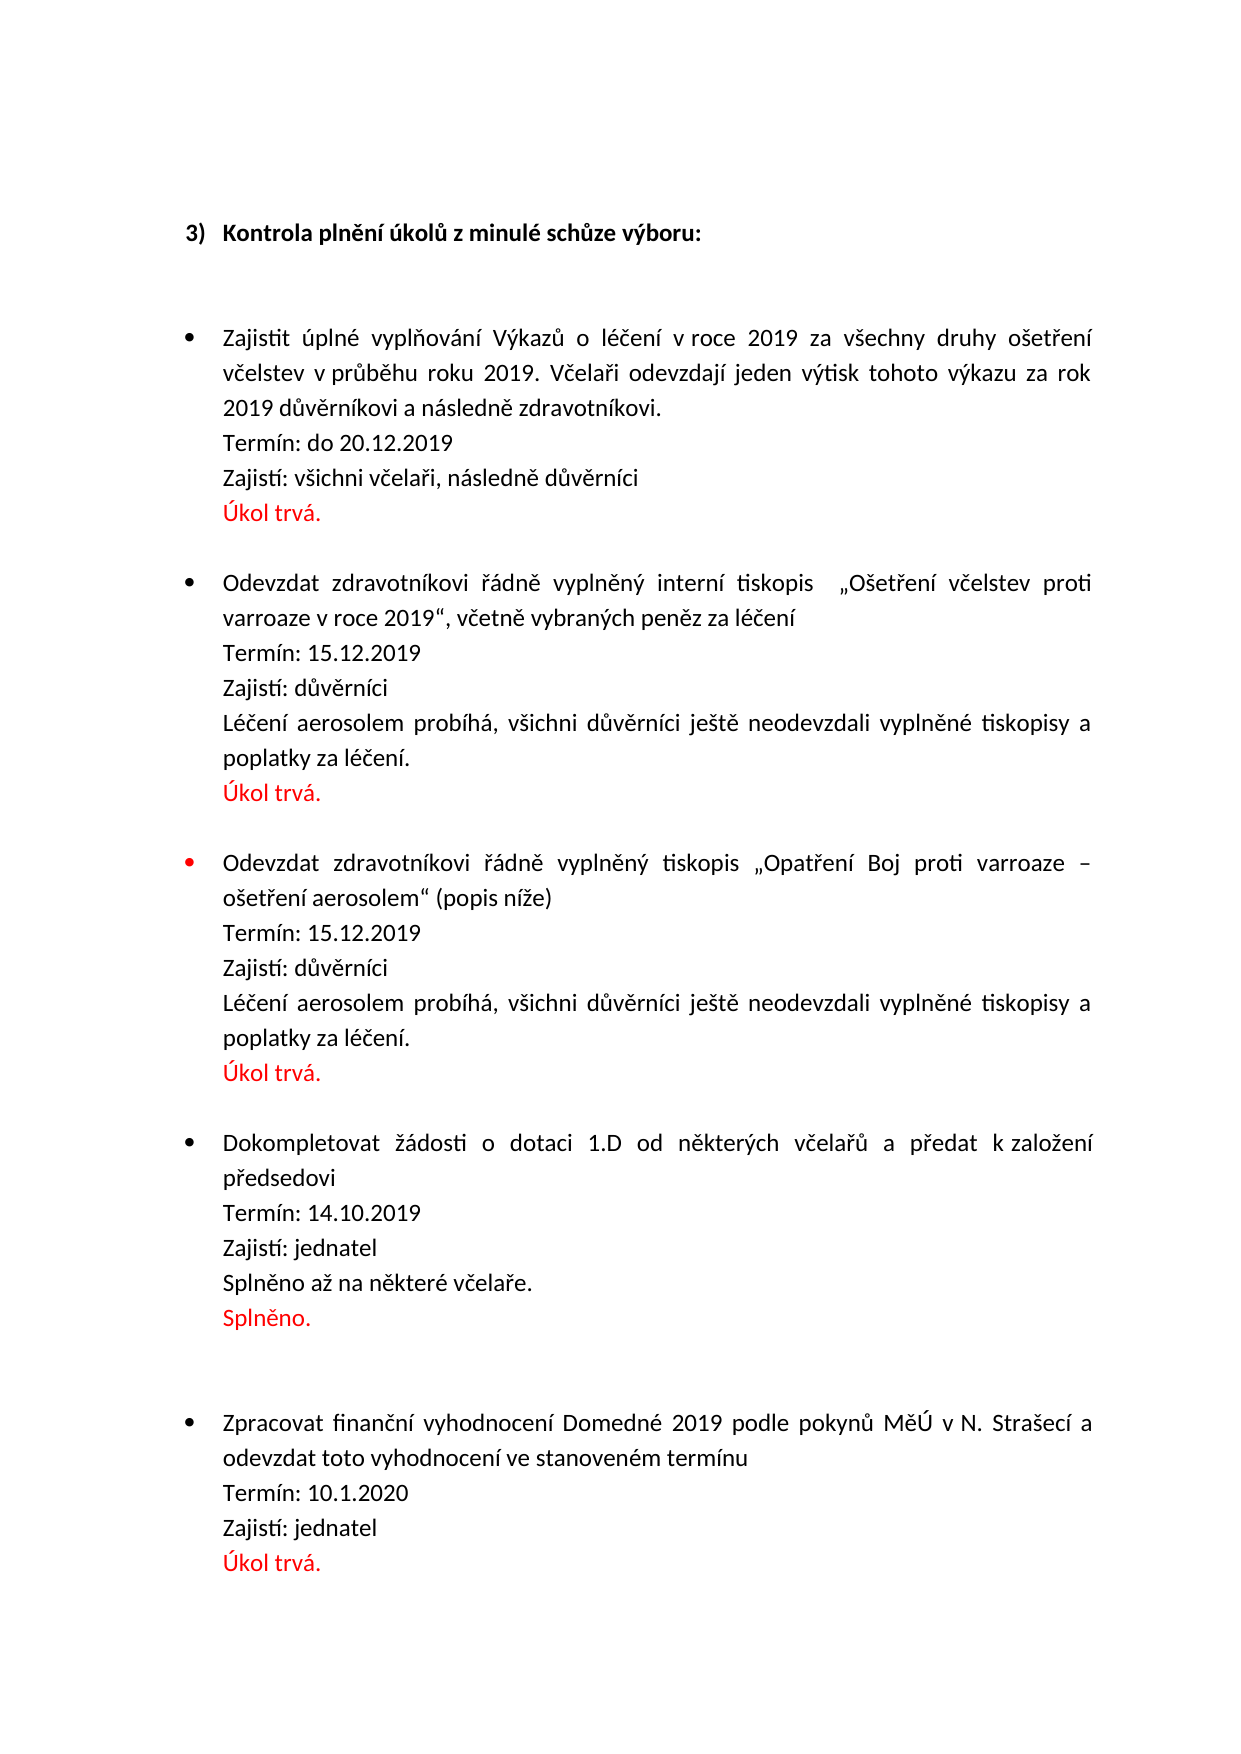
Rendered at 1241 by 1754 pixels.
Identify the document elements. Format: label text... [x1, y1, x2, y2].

list Úkol trvá. [223, 778, 1093, 808]
list Termín: 15.12.2019 [223, 638, 1093, 668]
list Splněno až na některé včelaře. [223, 1268, 1093, 1298]
list Termín: 14.10.2019 [223, 1198, 1093, 1228]
list Termín: 10.1.2020 [223, 1478, 1093, 1508]
list Odevzdat zdravotníkovi řádně vyplněný interní tiskopis „Ošetření včelstev proti varroaze v roce 2019“, včetně vybraných peněz za léčení [185, 568, 1093, 633]
list Zajistí: všichni včelaři, následně důvěrníci [223, 463, 1093, 493]
list Zajistí: jednatel [223, 1513, 1093, 1543]
list Zajistit úplné vyplňování Výkazů o léčení v roce 2019 za všechny druhy ošetření včelstev v průběhu roku 2019. Včelaři odevzdají jeden výtisk tohoto výkazu za rok 2019 důvěrníkovi a následně zdravotníkovi. [185, 323, 1093, 423]
list Zajistí: důvěrníci [223, 673, 1093, 703]
list Úkol trvá. [223, 498, 1093, 528]
list Termín: do 20.12.2019 [223, 428, 1093, 458]
list Odevzdat zdravotníkovi řádně vyplněný tiskopis „Opatření Boj proti varroaze – ošetření aerosolem“ (popis níže) [185, 848, 1093, 913]
list Dokompletovat žádosti o dotaci 1.D od některých včelařů a předat k založení předsedovi [185, 1128, 1093, 1193]
list Léčení aerosolem probíhá, všichni důvěrníci ještě neodevzdali vyplněné tiskopisy a poplatky za léčení. [223, 708, 1093, 773]
list Úkol trvá. [223, 1548, 1093, 1578]
list Kontrola plnění úkolů z minulé schůze výboru: [185, 218, 1093, 248]
list Zajistí: důvěrníci [223, 953, 1093, 983]
list Léčení aerosolem probíhá, všichni důvěrníci ještě neodevzdali vyplněné tiskopisy a poplatky za léčení. [223, 988, 1093, 1053]
list Termín: 15.12.2019 [223, 918, 1093, 948]
list Zajistí: jednatel [223, 1233, 1093, 1263]
list Splněno. [223, 1303, 1093, 1333]
list Zpracovat finanční vyhodnocení Domedné 2019 podle pokynů MěÚ v N. Strašecí a odevzdat toto vyhodnocení ve stanoveném termínu [185, 1408, 1093, 1473]
list Úkol trvá. [223, 1058, 1093, 1088]
